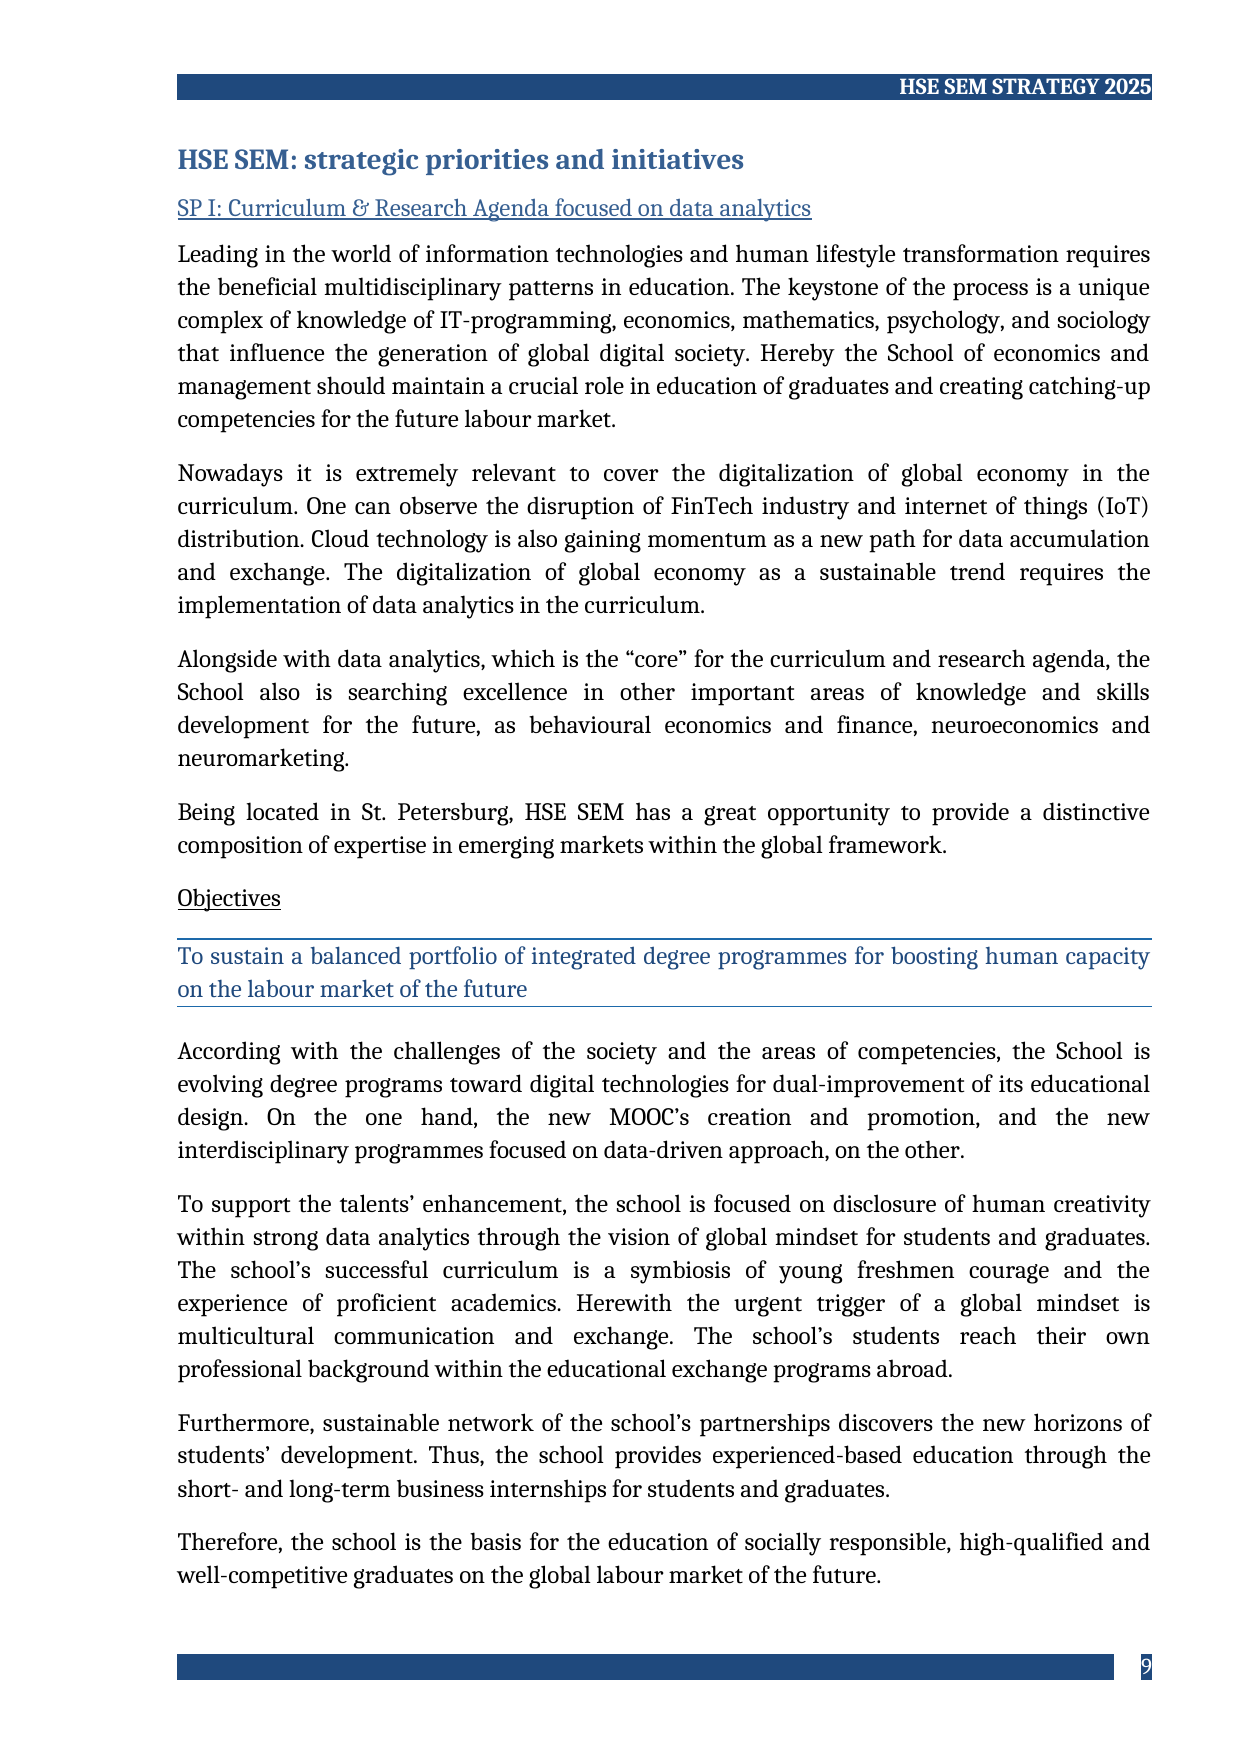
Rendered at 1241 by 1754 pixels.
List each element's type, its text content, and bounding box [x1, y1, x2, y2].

text Being located in St. Petersburg, HSE SEM has a great opportunity to provide a distinctive composition of expertise in emerging markets within the global framework. [177, 797, 1152, 859]
text Objectives [177, 884, 1152, 913]
subtitle SP I: Curriculum & Research Agenda focused on data analytics [177, 194, 1152, 223]
text Furthermore, sustainable network of the school’s partnerships discovers the new horizons of students’ development. Thus, the school provides experienced-based education through the short- and long-term business internships for students and graduates. [177, 1408, 1152, 1503]
text Nowadays it is extremely relevant to cover the digitalization of global economy in the curriculum. One can observe the disruption of FinTech industry and internet of things (IoT) distribution. Cloud technology is also gaining momentum as a new path for data accumulation and exchange. The digitalization of global economy as a sustainable trend requires the implementation of data analytics in the curriculum. [177, 459, 1152, 619]
text Alongside with data analytics, which is the “core” for the curriculum and research agenda, the School also is searching excellence in other important areas of knowledge and skills development for the future, as behavioural economics and finance, neuroeconomics and neuromarketing. [177, 644, 1152, 772]
text Leading in the world of information technologies and human lifestyle transformation requires the beneficial multidisciplinary patterns in education. The keystone of the process is a unique complex of knowledge of IT-programming, economics, mathematics, psychology, and sociology that influence the generation of global digital society. Hereby the School of economics and management should maintain a crucial role in education of graduates and creating catching-up competencies for the future labour market. [177, 240, 1152, 433]
subtitle HSE SEM: strategic priorities and initiatives [177, 143, 1152, 177]
text According with the challenges of the society and the areas of competencies, the School is evolving degree programs toward digital technologies for dual-improvement of its educational design. On the one hand, the new MOOC’s creation and promotion, and the new interdisciplinary programmes focused on data-driven approach, on the other. [177, 1037, 1152, 1164]
text Therefore, the school is the basis for the education of socially responsible, high-qualified and well-competitive graduates on the global labour market of the future. [177, 1528, 1152, 1590]
text To support the talents’ enhancement, the school is focused on disclosure of human creativity within strong data analytics through the vision of global mindset for students and graduates. The school’s successful curriculum is a symbiosis of young freshmen courage and the experience of proficient academics. Herewith the urgent trigger of a global mindset is multicultural communication and exchange. The school’s students reach their own professional background within the educational exchange programs abroad. [177, 1189, 1152, 1383]
text To sustain a balanced portfolio of integrated degree programmes for boosting human capacity on the labour market of the future [177, 940, 1152, 1006]
